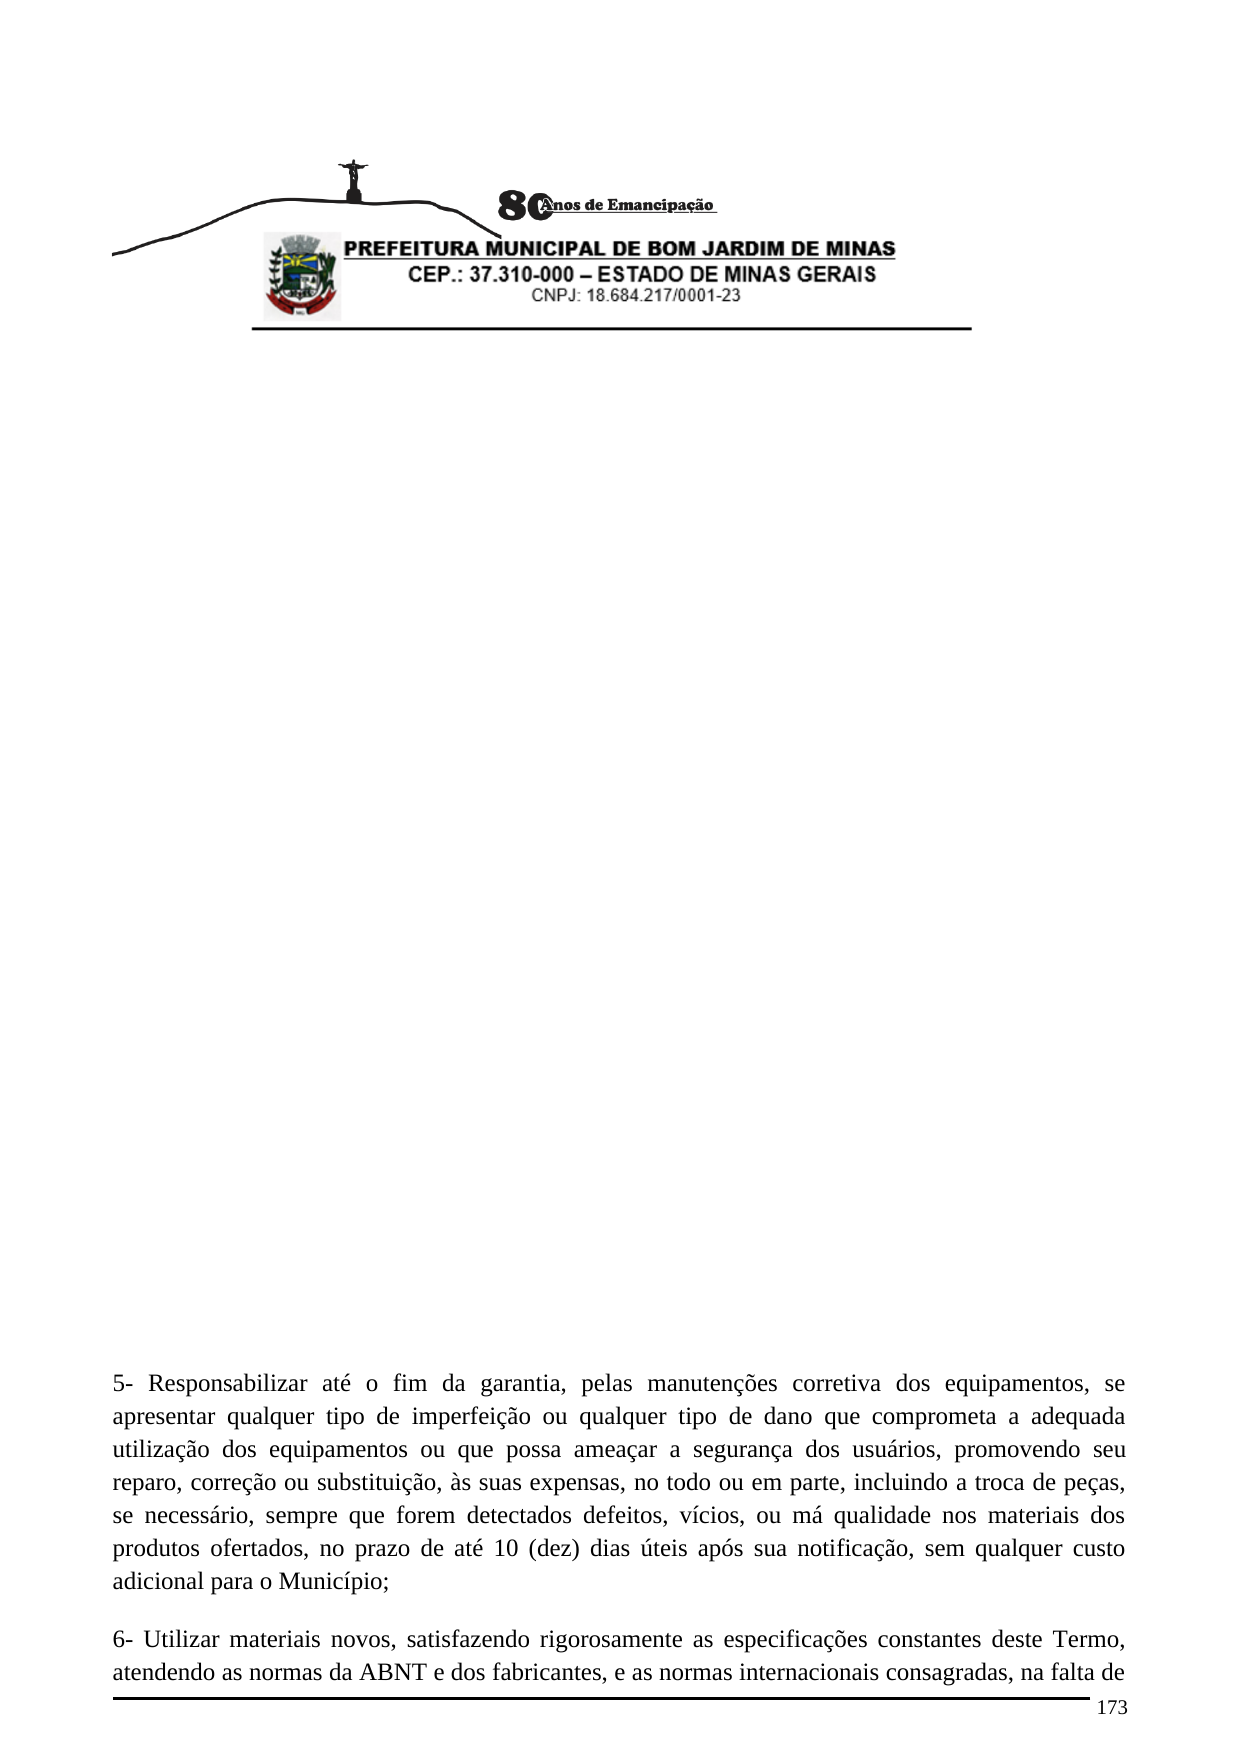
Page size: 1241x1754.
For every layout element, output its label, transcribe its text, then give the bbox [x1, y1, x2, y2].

picture [111, 155, 1058, 369]
text 6- Utilizar materiais novos, satisfazendo rigorosamente as especificações constantes deste Termo, atendendo as normas da ABNT e dos fabricantes, e as normas internacionais consagradas, na falta de regulamentação pela ABNT; [112, 1624, 1127, 1686]
text 5- Responsabilizar até o fim da garantia, pelas manutenções corretiva dos equipamentos, se apresentar qualquer tipo de imperfeição ou qualquer tipo de dano que comprometa a adequada utilização dos equipamentos ou que possa ameaçar a segurança dos usuários, promovendo seu reparo, correção ou substituição, às suas expensas, no todo ou em parte, incluindo a troca de peças, se necessário, sempre que forem detectados defeitos, vícios, ou má qualidade nos materiais dos produtos ofertados, no prazo de até 10 (dez) dias úteis após sua notificação, sem qualquer custo adicional para o Município; [112, 1368, 1127, 1595]
